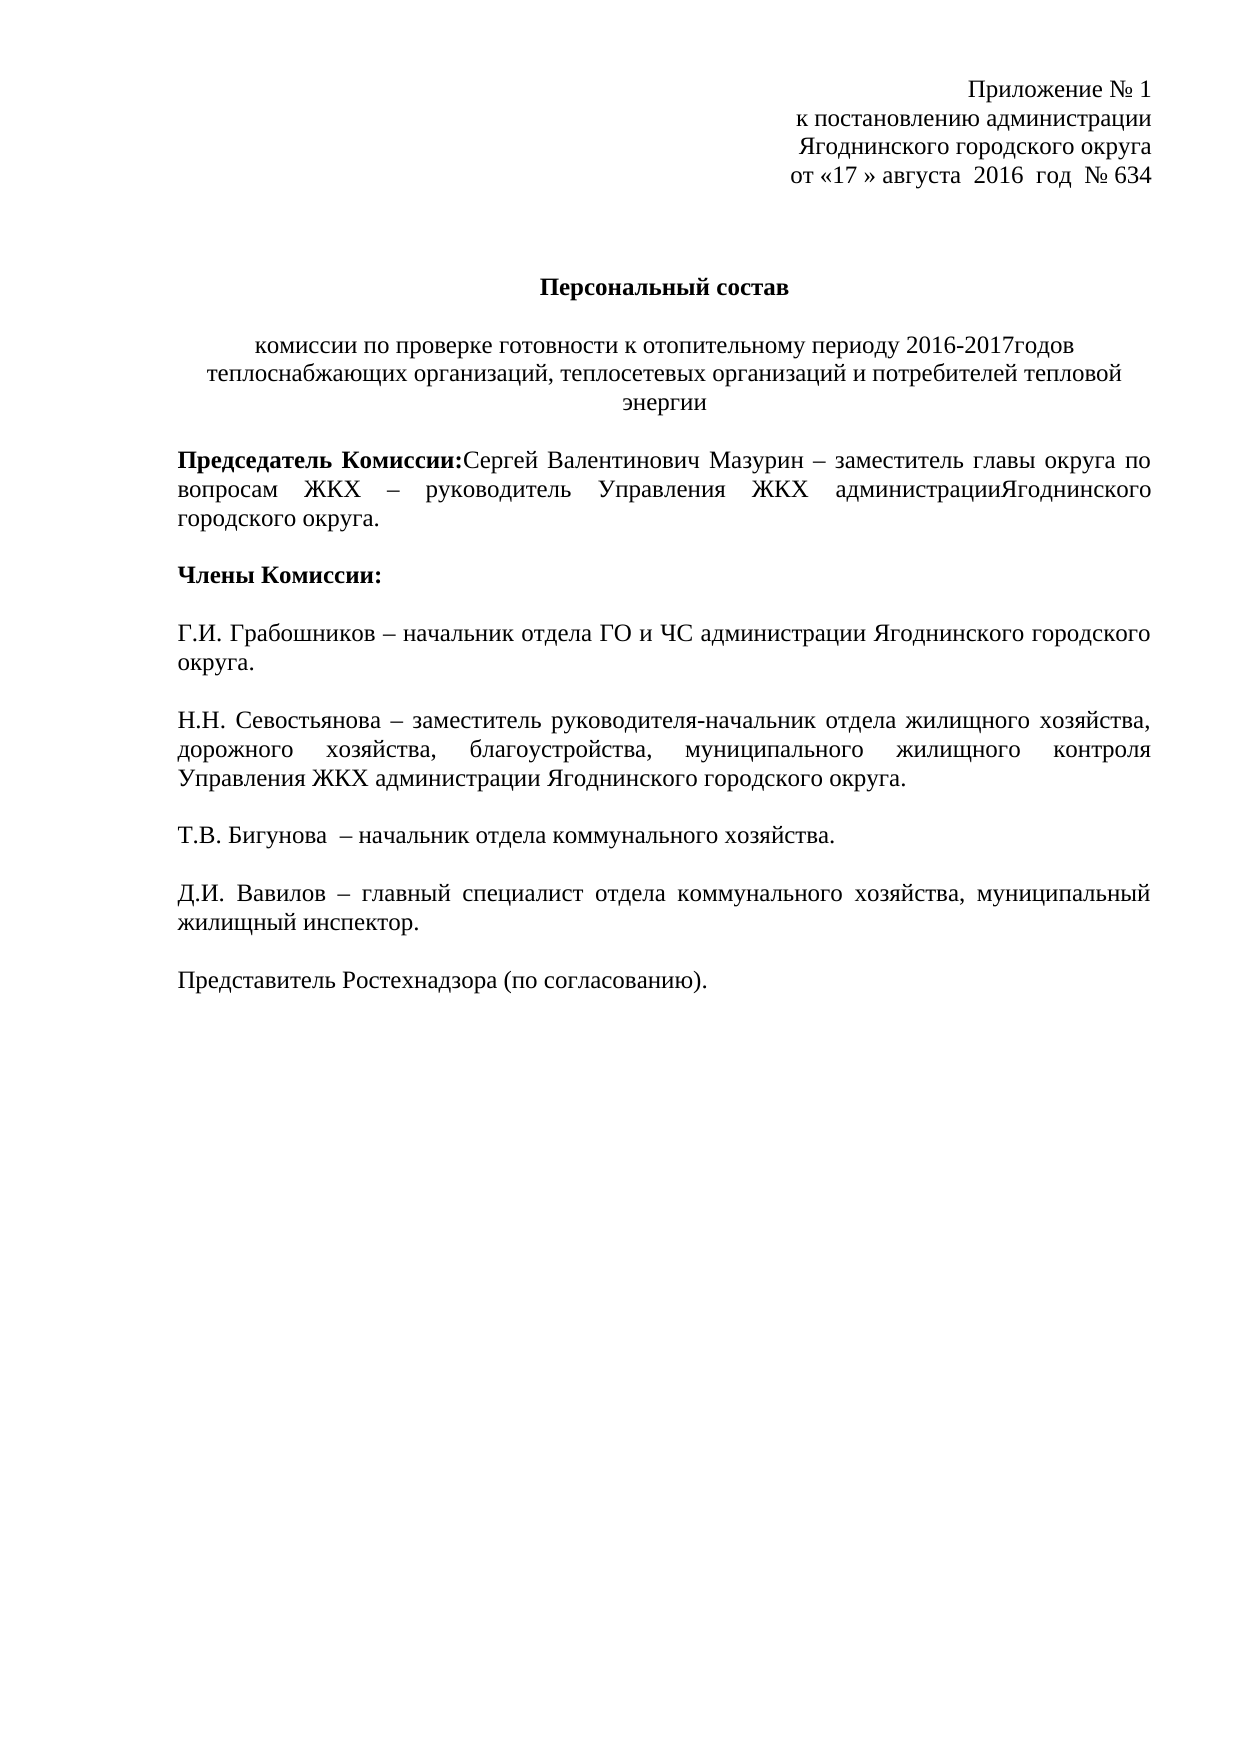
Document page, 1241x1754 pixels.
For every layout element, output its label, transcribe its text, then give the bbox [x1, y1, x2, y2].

text к постановлению администрации [177, 103, 1152, 131]
text Д.И. Вавилов – главный специалист отдела коммунального хозяйства, муниципальный жилищный инспектор. [177, 878, 1152, 936]
text Представитель Ростехнадзора (по согласованию). [177, 965, 1152, 994]
text Приложение № 1 [177, 74, 1152, 103]
text Председатель Комиссии:Сергей Валентинович Мазурин – заместитель главы округа по вопросам ЖКХ – руководитель Управления ЖКХ администрацииЯгоднинского городского округа. [177, 445, 1152, 531]
text Т.В. Бигунова – начальник отдела коммунального хозяйства. [177, 821, 1152, 849]
text Г.И. Грабошников – начальник отдела ГО и ЧС администрации Ягоднинского городского округа. [177, 618, 1152, 676]
text Персональный состав [177, 272, 1152, 301]
text Н.Н. Севостьянова – заместитель руководителя-начальник отдела жилищного хозяйства, дорожного хозяйства, благоустройства, муниципального жилищного контроля Управления ЖКХ администрации Ягоднинского городского округа. [177, 705, 1152, 791]
text комиссии по проверке готовности к отопительному периоду 2016-2017годов теплоснабжающих организаций, теплосетевых организаций и потребителей тепловой энергии [177, 330, 1152, 416]
text от «17 » августа 2016 год № 634 [177, 160, 1152, 189]
text Ягоднинского городского округа [177, 131, 1152, 160]
text Члены Комиссии: [177, 561, 1152, 589]
